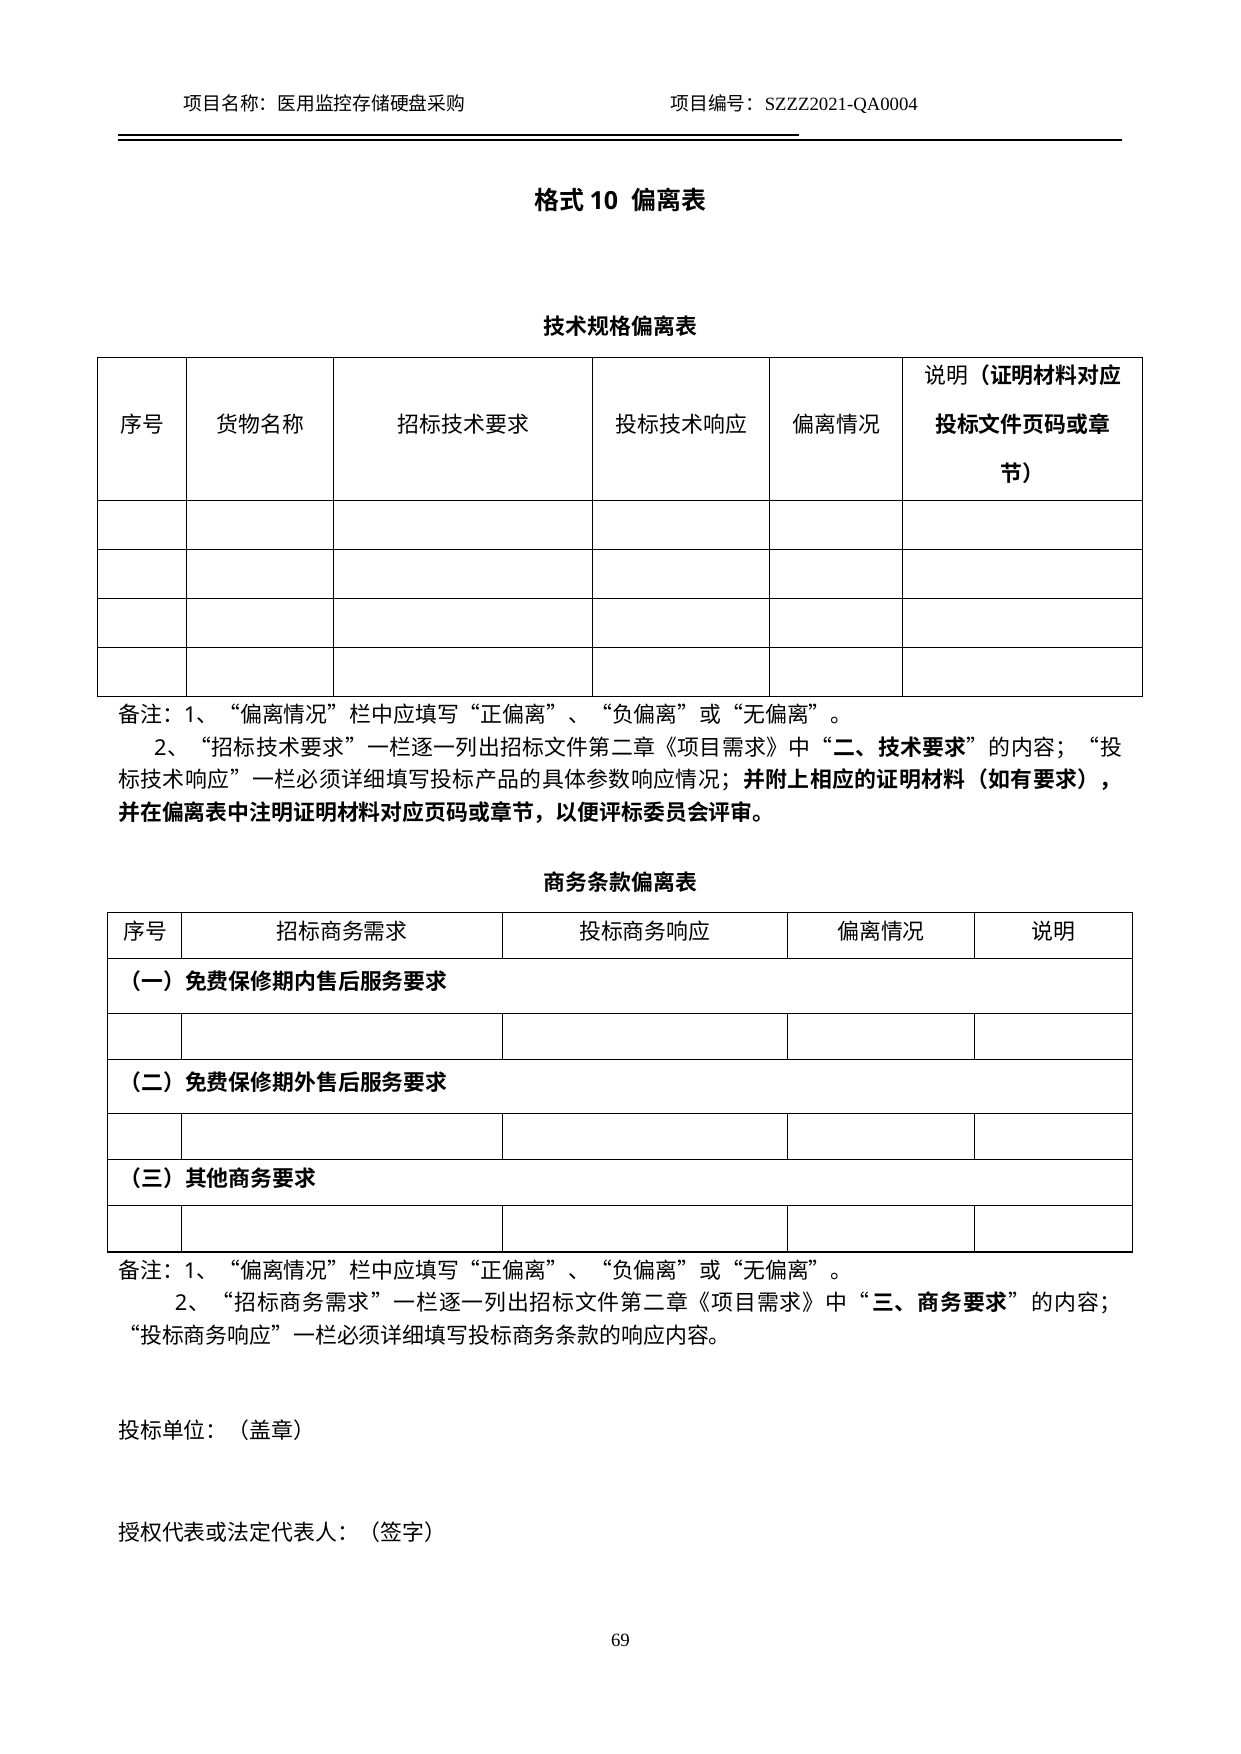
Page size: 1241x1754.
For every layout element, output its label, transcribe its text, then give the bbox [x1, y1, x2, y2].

table_header 货物名称 [187, 358, 333, 500]
table_cell [108, 1114, 181, 1159]
text 技术规格偏离表 [118, 309, 1122, 341]
table_cell [593, 501, 769, 549]
table_cell [903, 550, 1142, 598]
table_cell [187, 550, 333, 598]
table_cell （二）免费保修期外售后服务要求 [108, 1060, 1132, 1113]
table_cell [334, 550, 592, 598]
table_cell [903, 648, 1142, 696]
table_cell [98, 550, 186, 598]
table_header 招标技术要求 [334, 358, 592, 500]
text 备注：1、“偏离情况”栏中应填写“正偏离”、“负偏离”或“无偏离”。 [118, 1253, 1122, 1285]
table_cell [182, 1014, 502, 1059]
table_header 说明 [975, 913, 1132, 958]
table_header 投标技术响应 [593, 358, 769, 500]
table_cell [98, 501, 186, 549]
table_cell [770, 550, 902, 598]
table_cell [593, 599, 769, 647]
table_cell [334, 599, 592, 647]
table_cell [788, 1114, 974, 1159]
table_cell [788, 1014, 974, 1059]
table_header 偏离情况 [770, 358, 902, 500]
table_cell [187, 599, 333, 647]
table_cell [187, 501, 333, 549]
table_cell [334, 648, 592, 696]
table_cell [503, 1014, 787, 1059]
text 授权代表或法定代表人：（签字） [118, 1515, 1122, 1547]
table_cell （三）其他商务要求 [108, 1160, 1132, 1205]
table_cell [108, 1206, 181, 1251]
table_cell （一）免费保修期内售后服务要求 [108, 959, 1132, 1013]
table_cell [788, 1206, 974, 1251]
table_cell [770, 648, 902, 696]
text 备注：1、“偏离情况”栏中应填写“正偏离”、“负偏离”或“无偏离”。 [118, 697, 1122, 729]
table_cell [903, 501, 1142, 549]
table_cell [975, 1114, 1132, 1159]
table_cell [593, 648, 769, 696]
text 投标单位：（盖章） [118, 1413, 1122, 1444]
table_cell [182, 1206, 502, 1251]
table_cell [98, 599, 186, 647]
table_cell [334, 501, 592, 549]
table_header 投标商务响应 [503, 913, 787, 958]
table_header 说明（证明材料对应投标文件页码或章节） [903, 358, 1142, 500]
subtitle 格式10 偏离表 [118, 166, 1122, 231]
table_header 序号 [108, 913, 181, 958]
table_header 序号 [98, 358, 186, 500]
table_cell [975, 1014, 1132, 1059]
table_cell [108, 1014, 181, 1059]
table_cell [187, 648, 333, 696]
text 2、“招标商务需求”一栏逐一列出招标文件第二章《项目需求》中“三、商务要求”的内容；“投标商务响应”一栏必须详细填写投标商务条款的响应内容。 [118, 1285, 1122, 1350]
table_cell [593, 550, 769, 598]
table_cell [98, 648, 186, 696]
table_header 偏离情况 [788, 913, 974, 958]
table_cell [503, 1114, 787, 1159]
table_cell [182, 1114, 502, 1159]
text 2、“招标技术要求”一栏逐一列出招标文件第二章《项目需求》中“二、技术要求”的内容；“投标技术响应”一栏必须详细填写投标产品的具体参数响应情况；并附上相应的证明材料（如有要求），并在偏离表中注明证明材料对应页码或章节，以便评标委员会评审。 [118, 729, 1122, 827]
table_header 招标商务需求 [182, 913, 502, 958]
table_cell [770, 599, 902, 647]
table_cell [770, 501, 902, 549]
text 商务条款偏离表 [118, 865, 1122, 896]
table_cell [503, 1206, 787, 1251]
table_cell [975, 1206, 1132, 1251]
table_cell [903, 599, 1142, 647]
